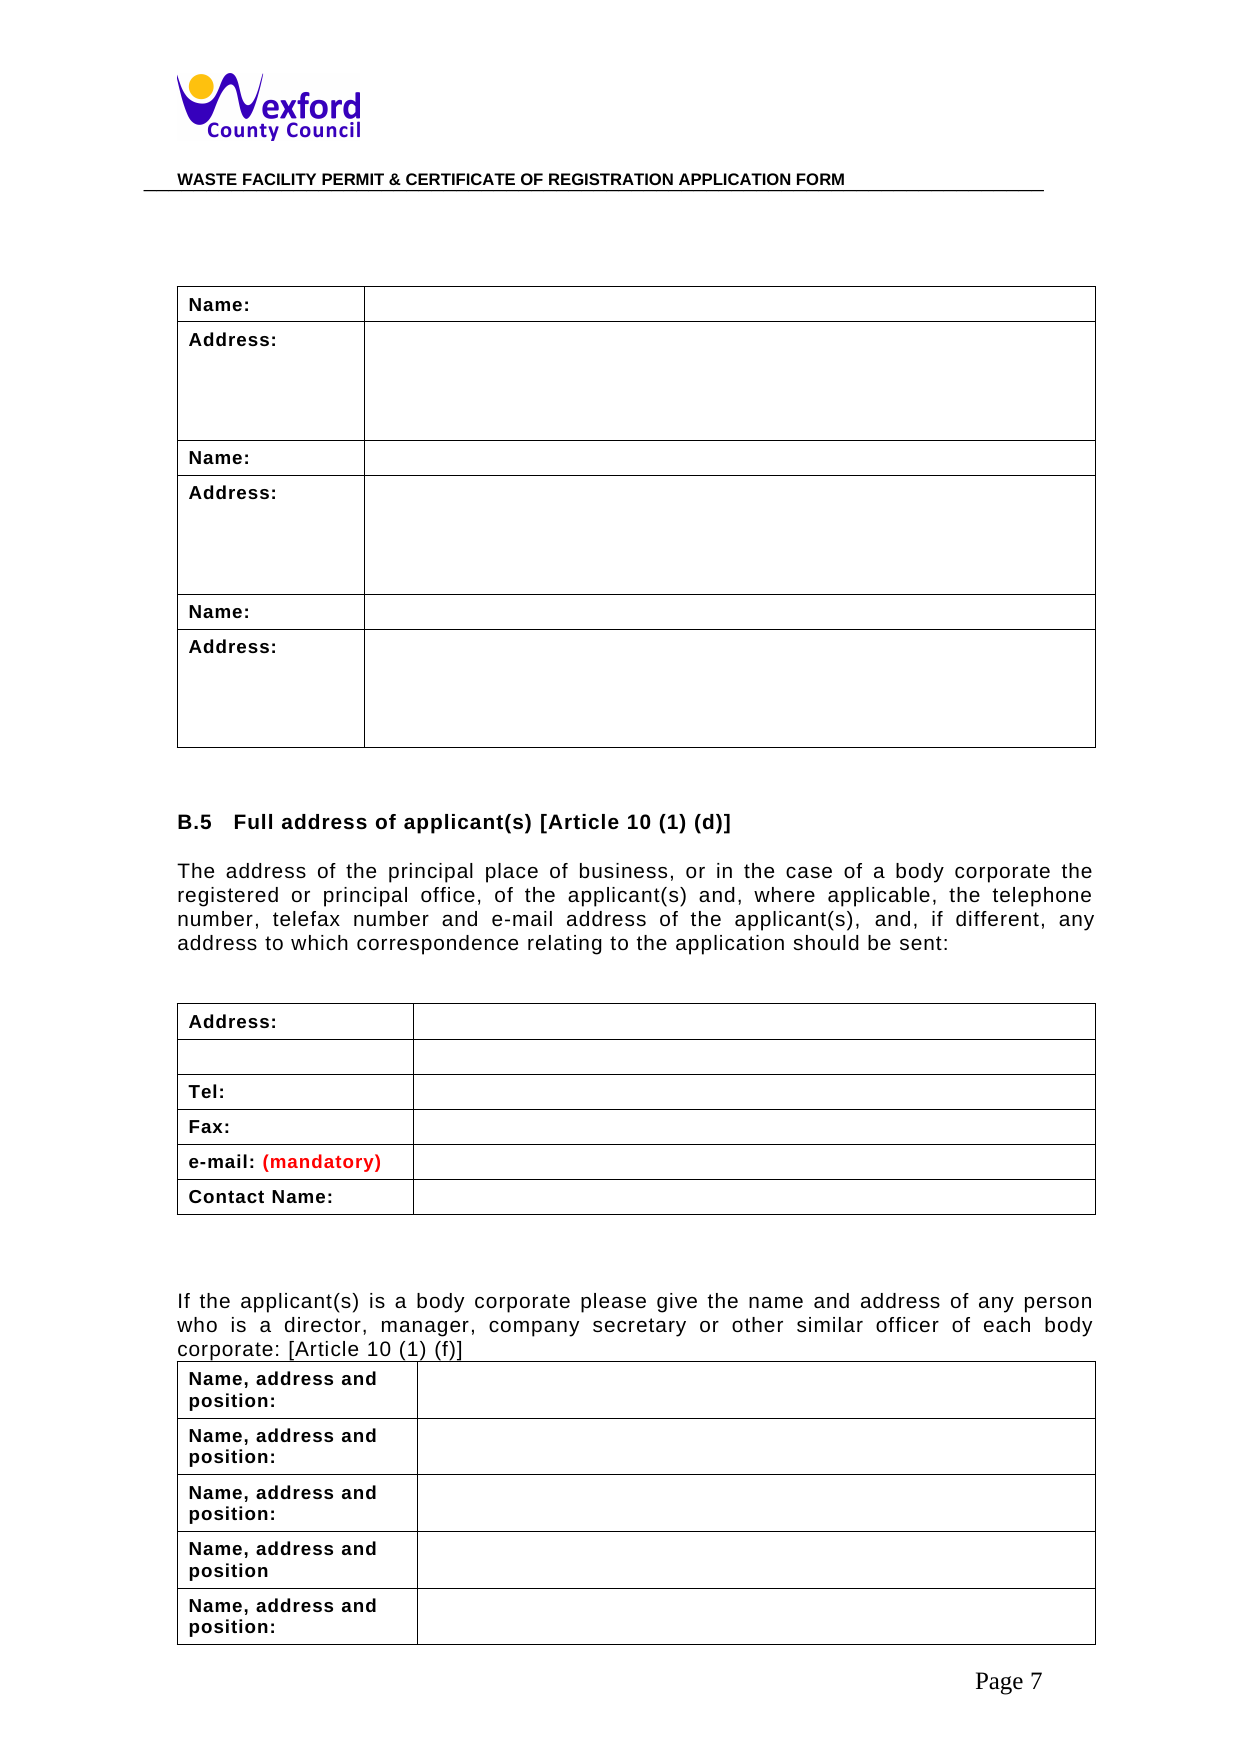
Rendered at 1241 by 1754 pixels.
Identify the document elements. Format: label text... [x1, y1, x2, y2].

table_cell [414, 1075, 1095, 1109]
table_cell [365, 476, 1095, 593]
table_cell Address: [178, 322, 364, 440]
picture [177, 73, 360, 141]
table_cell [418, 1532, 1095, 1587]
table_cell Name, address and position: [178, 1589, 417, 1644]
table_cell Address: [178, 630, 364, 747]
table_cell Tel: [178, 1075, 413, 1109]
table_cell [414, 1040, 1095, 1073]
table_cell [418, 1419, 1095, 1474]
table_cell [414, 1180, 1095, 1214]
list Full address of applicant(s) [Article 10 (1) (d)] [177, 809, 1095, 833]
table_cell Name, address and position: [178, 1475, 417, 1531]
table_cell Address: [178, 476, 364, 593]
table_header [365, 287, 1095, 321]
text The address of the principal place of business, or in the case of a body corporate the registered or principal office, of the applicant(s) and, where applicable, the telephone number, telefax number and e-mail address of the applicant(s), and, if different, any address to which correspondence relating to the application should be sent: [177, 858, 1095, 954]
table_cell Fax: [178, 1110, 413, 1144]
table_cell [365, 322, 1095, 440]
table_cell [178, 1040, 413, 1073]
table_header Name: [178, 287, 364, 321]
table_cell [365, 595, 1095, 628]
table_cell [365, 441, 1095, 475]
table_cell Name: [178, 595, 364, 628]
table_cell Name: [178, 441, 364, 475]
text If the applicant(s) is a body corporate please give the name and address of any person who is a director, manager, company secretary or other similar officer of each body corporate: [Article 10 (1) (f)] [177, 1289, 1095, 1361]
table_header [414, 1004, 1095, 1038]
table_cell Contact Name: [178, 1180, 413, 1214]
table_cell Name, address and position: [178, 1419, 417, 1474]
table_cell [418, 1475, 1095, 1531]
table_header Address: [178, 1004, 413, 1038]
table_cell [414, 1145, 1095, 1179]
table_cell e-mail: (mandatory) [178, 1145, 413, 1179]
table_cell [414, 1110, 1095, 1144]
table_header [418, 1362, 1095, 1417]
table_header Name, address and position: [178, 1362, 417, 1417]
table_cell [418, 1589, 1095, 1644]
table_cell [365, 630, 1095, 747]
table_cell Name, address and position [178, 1532, 417, 1587]
